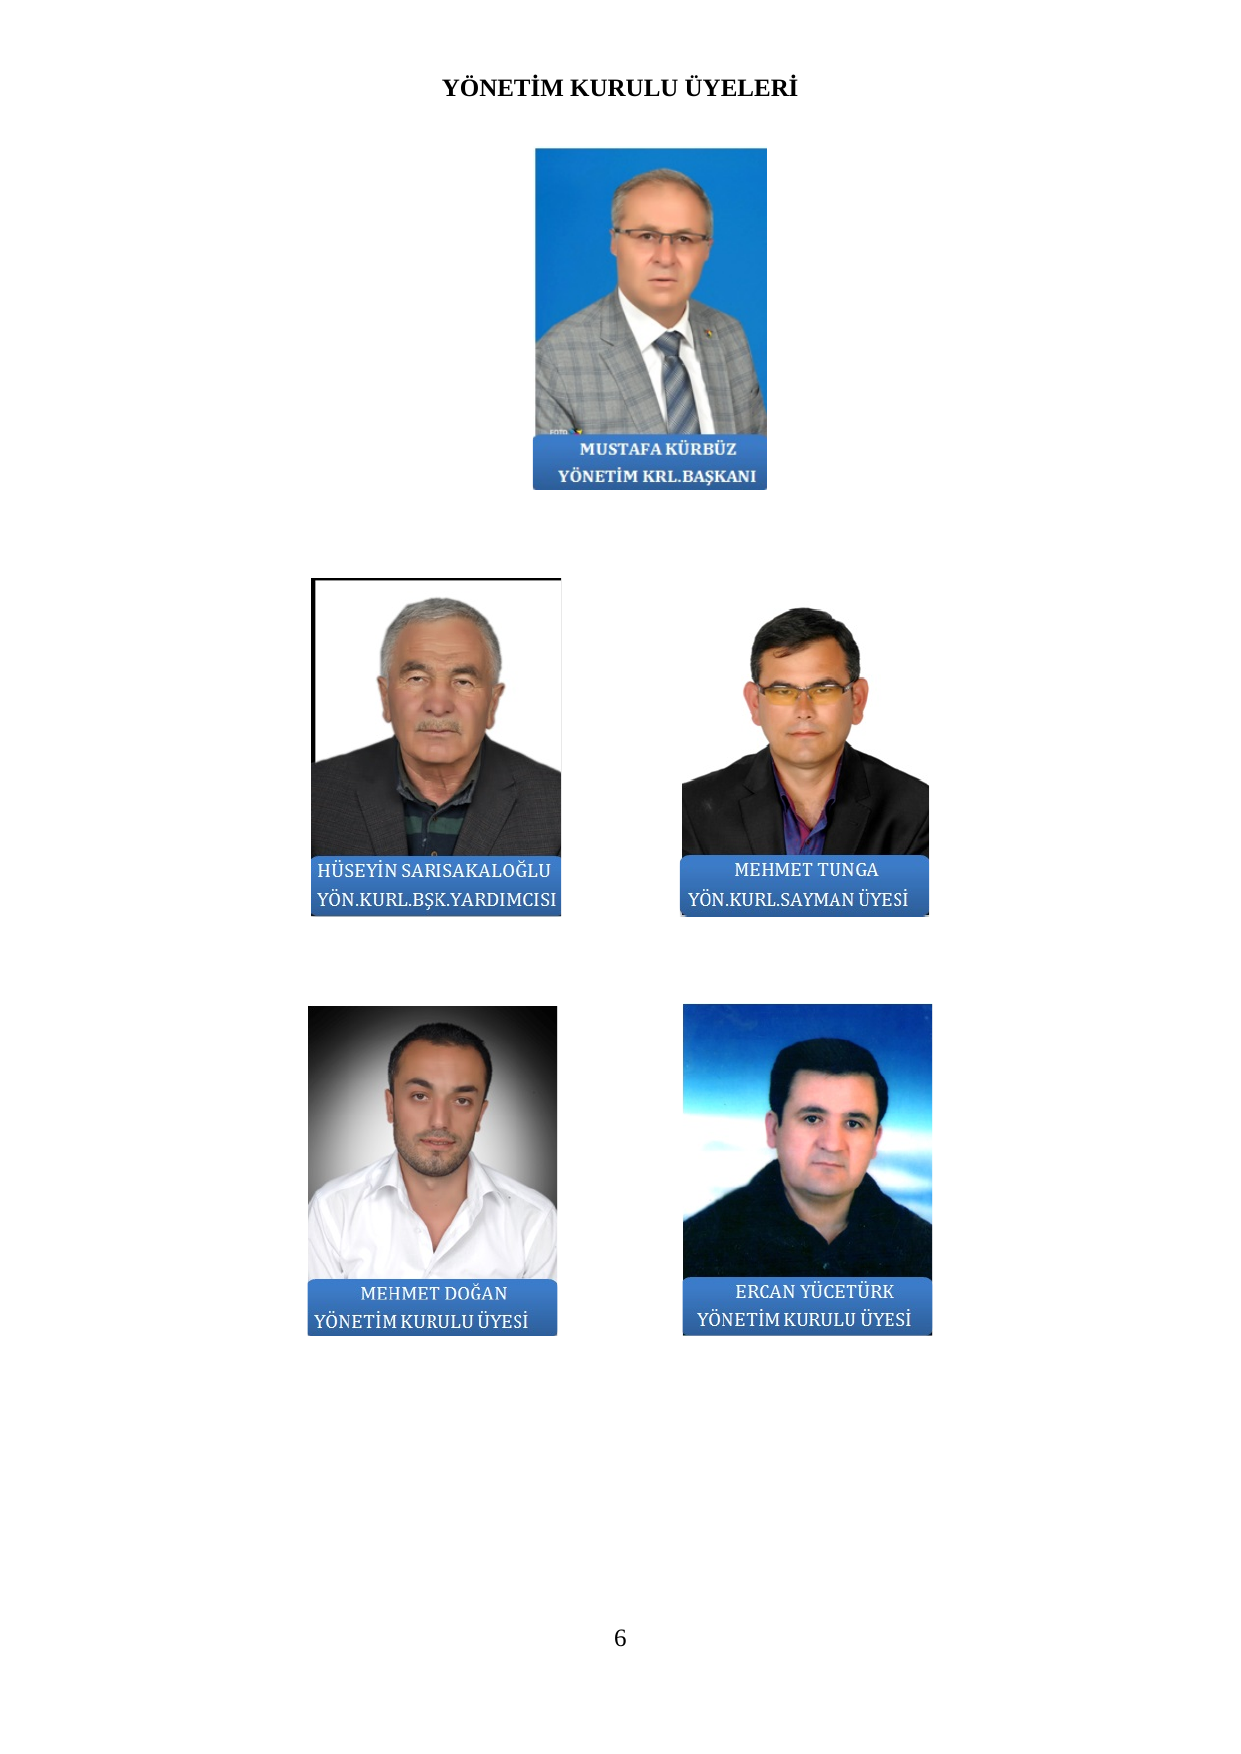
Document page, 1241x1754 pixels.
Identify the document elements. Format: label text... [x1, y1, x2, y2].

picture [311, 576, 562, 917]
picture [532, 146, 767, 490]
picture [682, 1003, 933, 1336]
text YÖNETİM KURULU ÜYELERİ [89, 73, 1152, 102]
picture [307, 1004, 558, 1336]
picture [679, 576, 930, 917]
